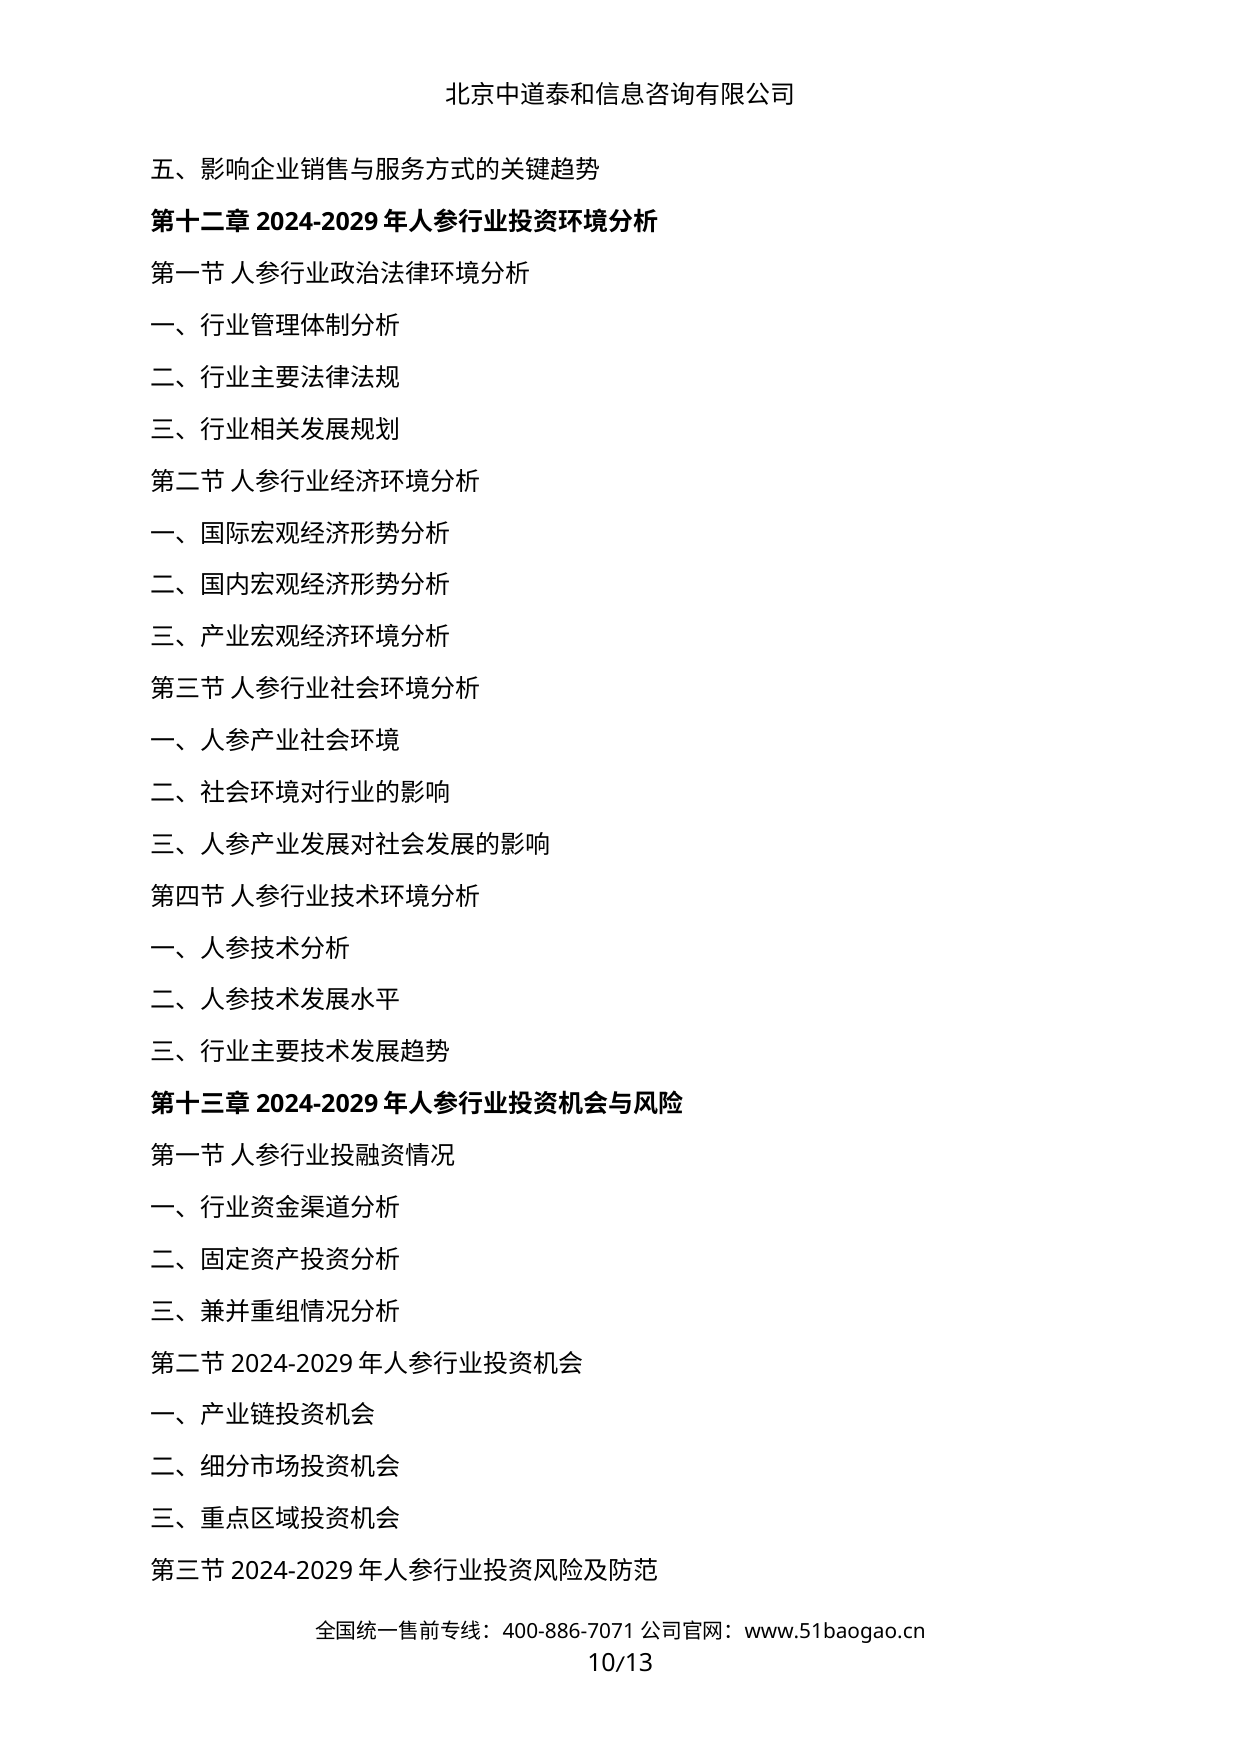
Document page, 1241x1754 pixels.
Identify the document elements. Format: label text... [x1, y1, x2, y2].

text 一、行业管理体制分析 [150, 306, 1090, 342]
text 二、行业主要法律法规 [150, 357, 1090, 394]
text 第四节 人参行业技术环境分析 [150, 876, 1090, 912]
text 三、兼并重组情况分析 [150, 1291, 1090, 1327]
text 第三节 2024-2029年人参行业投资风险及防范 [150, 1551, 1090, 1587]
text 第三节 人参行业社会环境分析 [150, 669, 1090, 705]
text 第二节 人参行业经济环境分析 [150, 461, 1090, 497]
text 二、细分市场投资机会 [150, 1447, 1090, 1483]
text 一、人参产业社会环境 [150, 721, 1090, 757]
text 五、影响企业销售与服务方式的关键趋势 [150, 150, 1090, 186]
text 第十二章 2024-2029年人参行业投资环境分析 [150, 202, 1090, 238]
text 一、国际宏观经济形势分析 [150, 513, 1090, 549]
text 三、行业主要技术发展趋势 [150, 1032, 1090, 1068]
text 一、人参技术分析 [150, 928, 1090, 964]
text 三、重点区域投资机会 [150, 1499, 1090, 1535]
text 一、行业资金渠道分析 [150, 1187, 1090, 1224]
text 第一节 人参行业投融资情况 [150, 1136, 1090, 1172]
text 三、产业宏观经济环境分析 [150, 617, 1090, 653]
text 第一节 人参行业政治法律环境分析 [150, 254, 1090, 290]
text 第二节 2024-2029年人参行业投资机会 [150, 1343, 1090, 1379]
text 三、行业相关发展规划 [150, 409, 1090, 446]
text 二、社会环境对行业的影响 [150, 772, 1090, 809]
text 一、产业链投资机会 [150, 1395, 1090, 1431]
text 三、人参产业发展对社会发展的影响 [150, 824, 1090, 861]
text 第十三章 2024-2029年人参行业投资机会与风险 [150, 1084, 1090, 1120]
text 二、人参技术发展水平 [150, 980, 1090, 1016]
text 二、固定资产投资分析 [150, 1239, 1090, 1276]
text 二、国内宏观经济形势分析 [150, 565, 1090, 601]
